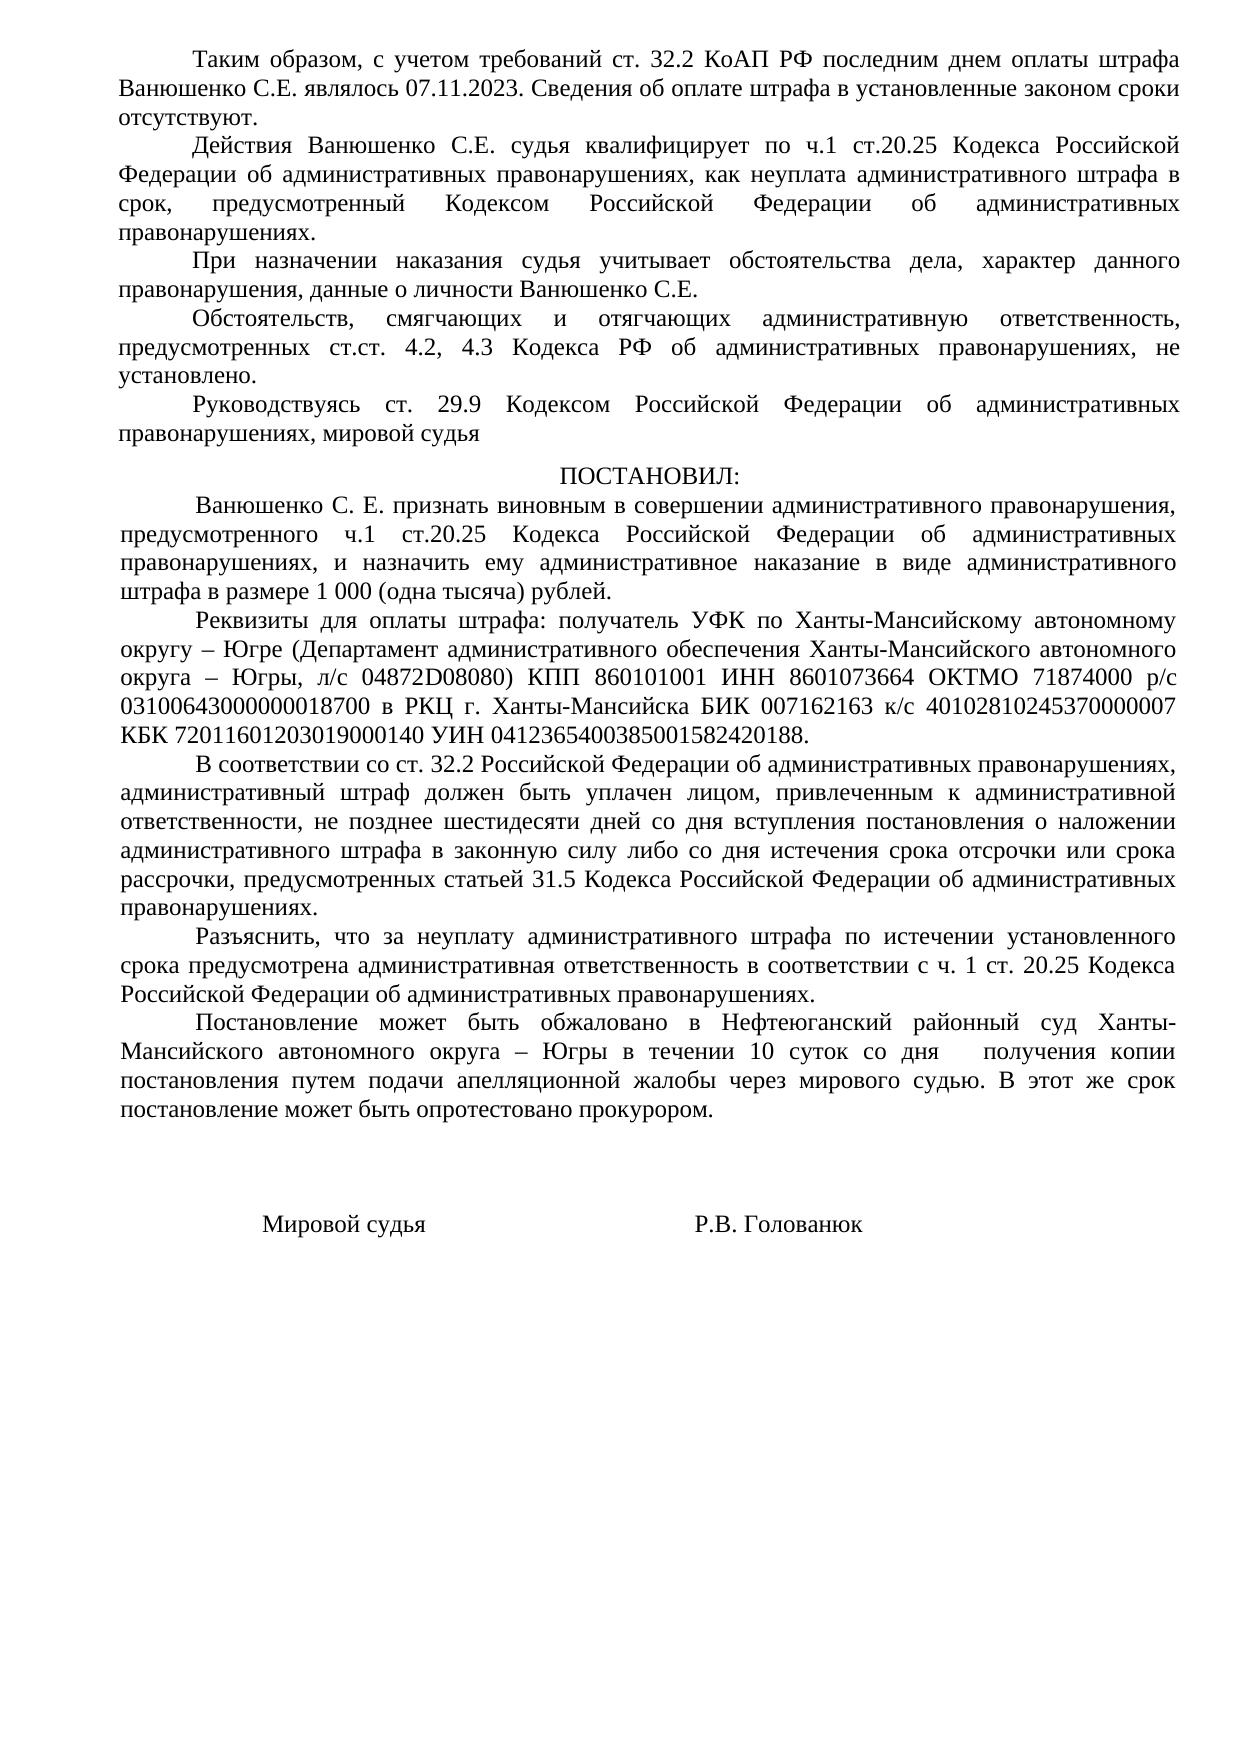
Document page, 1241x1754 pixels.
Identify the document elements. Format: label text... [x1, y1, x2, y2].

text Действия Ванюшенко С.Е. судья квалифицирует по ч.1 ст.20.25 Кодекса Российской Федерации об административных правонарушениях, как неуплата административного штрафа в срок, предусмотренный Кодексом Российской Федерации об административных правонарушениях. [118, 131, 1181, 246]
text Постановление может быть обжаловано в Нефтеюганский районный суд Ханты-Мансийского автономного округа – Югры в течении 10 суток со дня получения копии постановления путем подачи апелляционной жалобы через мирового судью. В этот же срок постановление может быть опротестовано прокурором. [120, 1007, 1177, 1122]
text Ванюшенко С. Е. признать виновным в совершении административного правонарушения, предусмотренного ч.1 ст.20.25 Кодекса Российской Федерации об административных правонарушениях, и назначить ему административное наказание в виде административного штрафа в размере 1 000 (одна тысяча) рублей. [120, 490, 1177, 605]
text Мировой судья Р.В. Голованюк [118, 1209, 1181, 1237]
text Разъяснить, что за неуплату административного штрафа по истечении установленного срока предусмотрена административная ответственность в соответствии с ч. 1 ст. 20.25 Кодекса Российской Федерации об административных правонарушениях. [120, 921, 1177, 1007]
text Руководствуясь ст. 29.9 Кодексом Российской Федерации об административных правонарушениях, мировой судья [118, 389, 1181, 447]
text При назначении наказания судья учитывает обстоятельства дела, характер данного правонарушения, данные о личности Ванюшенко С.Е. [118, 246, 1181, 303]
text Реквизиты для оплаты штрафа: получатель УФК по Ханты-Мансийскому автономному округу – Югре (Департамент административного обеспечения Ханты-Мансийского автономного округа – Югры, л/с 04872D08080) КПП 860101001 ИНН 8601073664 ОКТМО 71874000 р/с 03100643000000018700 в РКЦ г. Ханты-Мансийска БИК 007162163 к/с 40102810245370000007 КБК 72011601203019000140 УИН 0412365400385001582420188. [120, 605, 1177, 749]
text Таким образом, с учетом требований ст. 32.2 КоАП РФ последним днем оплаты штрафа Ванюшенко С.Е. являлось 07.11.2023. Сведения об оплате штрафа в установленные законом сроки отсутствуют. [118, 44, 1181, 131]
text Обстоятельств, смягчающих и отягчающих административную ответственность, предусмотренных ст.ст. 4.2, 4.3 Кодекса РФ об административных правонарушениях, не установлено. [118, 303, 1181, 389]
text ПОСТАНОВИЛ: [118, 461, 1181, 490]
text В соответствии со ст. 32.2 Российской Федерации об административных правонарушениях, административный штраф должен быть уплачен лицом, привлеченным к административной ответственности, не позднее шестидесяти дней со дня вступления постановления о наложении административного штрафа в законную силу либо со дня истечения срока отсрочки или срока рассрочки, предусмотренных статьей 31.5 Кодекса Российской Федерации об административных правонарушениях. [120, 749, 1177, 921]
